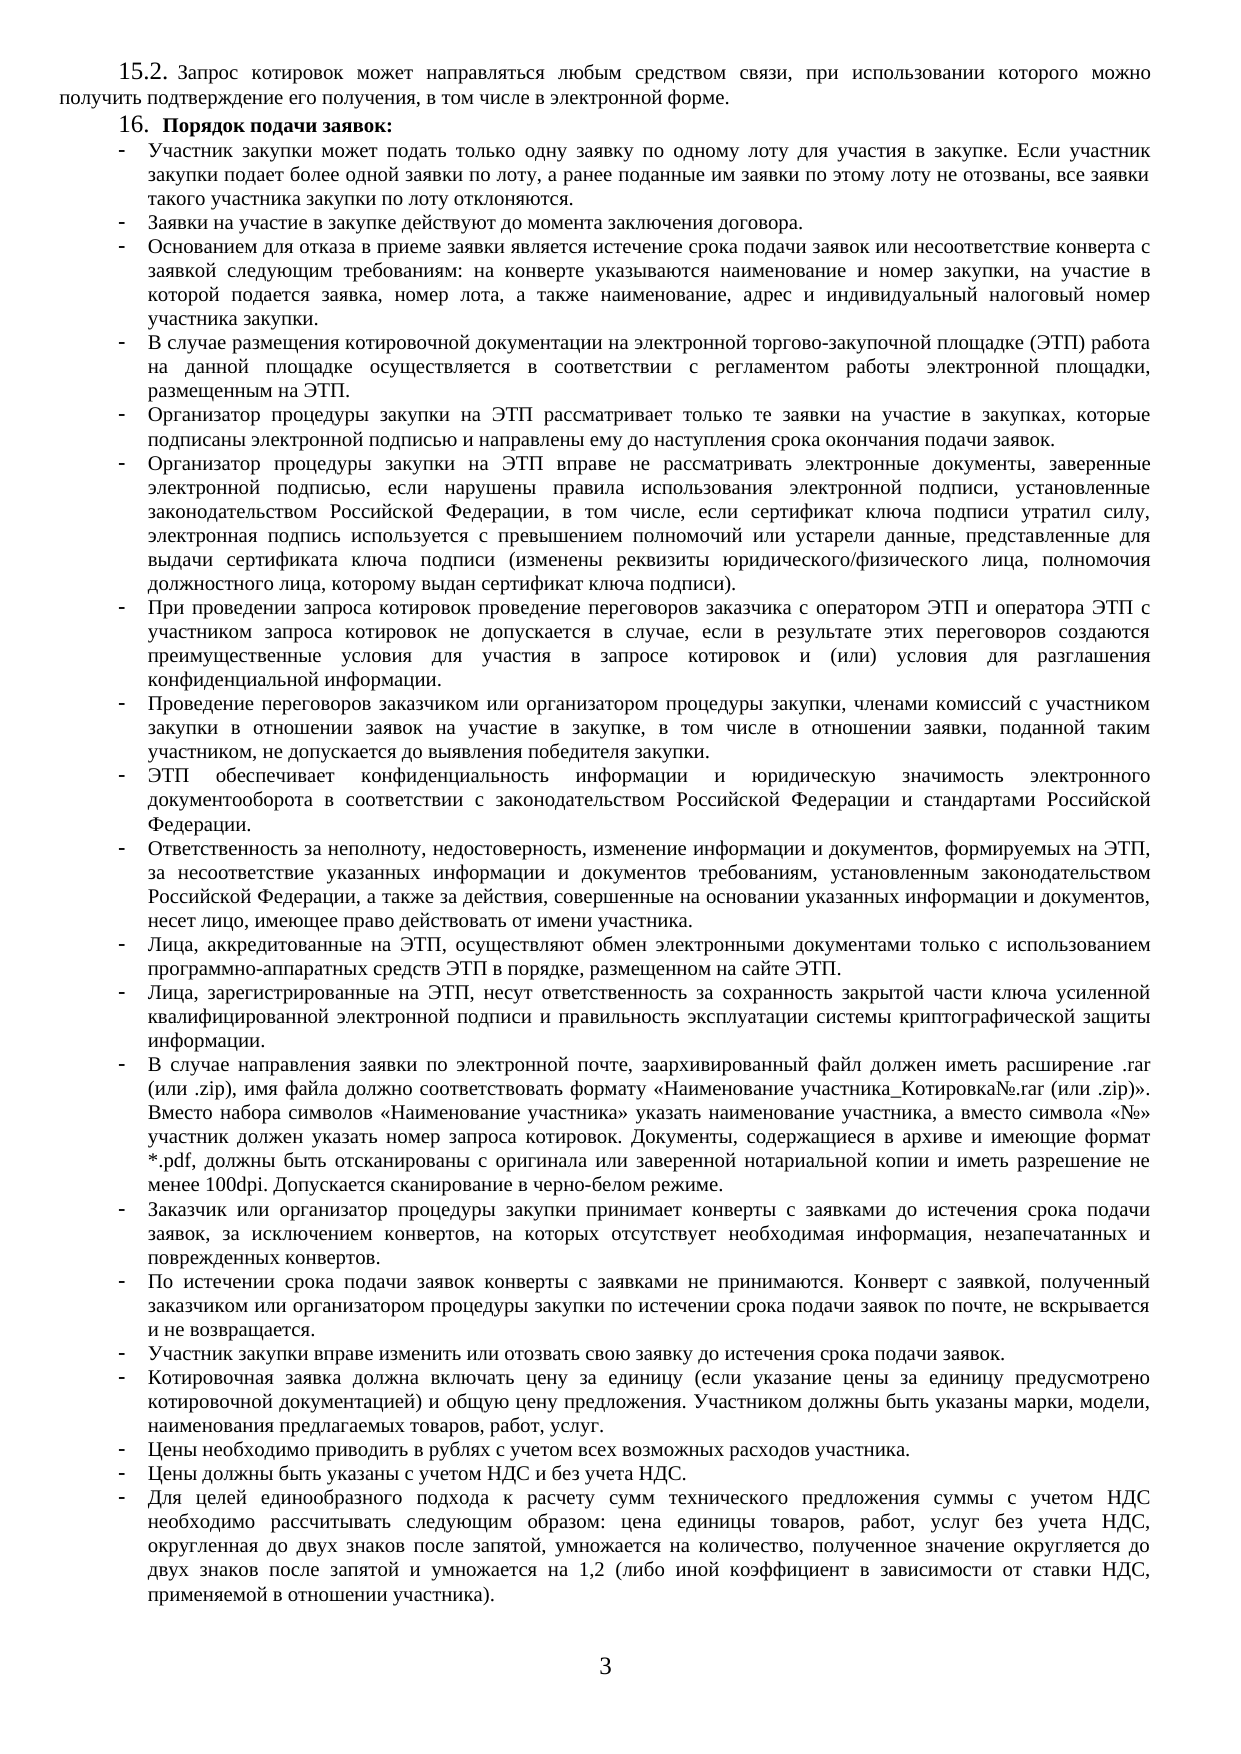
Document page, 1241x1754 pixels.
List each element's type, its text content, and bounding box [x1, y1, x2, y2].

list Для целей единообразного подхода к расчету сумм технического предложения суммы с учетом НДС необходимо рассчитывать следующим образом: цена единицы товаров, работ, услуг без учета НДС, округленная до двух знаков после запятой, умножается на количество, полученное значение округляется до двух знаков после запятой и умножается на 1,2 (либо иной коэффициент в зависимости от ставки НДС, применяемой в отношении участника). [118, 1485, 1152, 1606]
list Проведение переговоров заказчиком или организатором процедуры закупки, членами комиссий с участником закупки в отношении заявок на участие в закупке, в том числе в отношении заявки, поданной таким участником, не допускается до выявления победителя закупки. [118, 691, 1152, 763]
list В случае размещения котировочной документации на электронной торгово-закупочной площадке (ЭТП) работа на данной площадке осуществляется в соответствии с регламентом работы электронной площадки, размещенным на ЭТП. [118, 330, 1152, 402]
list В случае направления заявки по электронной почте, заархивированный файл должен иметь расширение .rar (или .zip), имя файла должно соответствовать формату «Наименование участника_Котировка№.rar (или .zip)». Вместо набора символов «Наименование участника» указать наименование участника, а вместо символа «№» участник должен указать номер запроса котировок. Документы, содержащиеся в архиве и имеющие формат *.pdf, должны быть отсканированы с оригинала или заверенной нотариальной копии и иметь разрешение не менее 100dpi. Допускается сканирование в черно-белом режиме. [118, 1052, 1152, 1196]
list По истечении срока подачи заявок конверты с заявками не принимаются. Конверт с заявкой, полученный заказчиком или организатором процедуры закупки по истечении срока подачи заявок по почте, не вскрывается и не возвращается. [118, 1269, 1152, 1341]
list Котировочная заявка должна включать цену за единицу (если указание цены за единицу предусмотрено котировочной документацией) и общую цену предложения. Участником должны быть указаны марки, модели, наименования предлагаемых товаров, работ, услуг. [118, 1365, 1152, 1437]
list Основанием для отказа в приеме заявки является истечение срока подачи заявок или несоответствие конверта с заявкой следующим требованиям: на конверте указываются наименование и номер закупки, на участие в которой подается заявка, номер лота, а также наименование, адрес и индивидуальный налоговый номер участника закупки. [118, 234, 1152, 330]
list Заказчик или организатор процедуры закупки принимает конверты с заявками до истечения срока подачи заявок, за исключением конвертов, на которых отсутствует необходимая информация, незапечатанных и поврежденных конвертов. [118, 1196, 1152, 1269]
list Лица, аккредитованные на ЭТП, осуществляют обмен электронными документами только с использованием программно-аппаратных средств ЭТП в порядке, размещенном на сайте ЭТП. [118, 932, 1152, 980]
list Участник закупки может подать только одну заявку по одному лоту для участия в закупке. Если участник закупки подает более одной заявки по лоту, а ранее поданные им заявки по этому лоту не отозваны, все заявки такого участника закупки по лоту отклоняются. [118, 138, 1152, 210]
list ЭТП обеспечивает конфиденциальность информации и юридическую значимость электронного документооборота в соответствии с законодательством Российской Федерации и стандартами Российской Федерации. [118, 763, 1152, 836]
list Организатор процедуры закупки на ЭТП рассматривает только те заявки на участие в закупках, которые подписаны электронной подписью и направлены ему до наступления срока окончания подачи заявок. [118, 402, 1152, 451]
list Участник закупки вправе изменить или отозвать свою заявку до истечения срока подачи заявок. [118, 1341, 1152, 1365]
list Организатор процедуры закупки на ЭТП вправе не рассматривать электронные документы, заверенные электронной подписью, если нарушены правила использования электронной подписи, установленные законодательством Российской Федерации, в том числе, если сертификат ключа подписи утратил силу, электронная подпись используется с превышением полномочий или устарели данные, представленные для выдачи сертификата ключа подписи (изменены реквизиты юридического/физического лица, полномочия должностного лица, которому выдан сертификат ключа подписи). [118, 451, 1152, 595]
list Ответственность за неполноту, недостоверность, изменение информации и документов, формируемых на ЭТП, за несоответствие указанных информации и документов требованиям, установленным законодательством Российской Федерации, а также за действия, совершенные на основании указанных информации и документов, несет лицо, имеющее право действовать от имени участника. [118, 836, 1152, 932]
list Лица, зарегистрированные на ЭТП, несут ответственность за сохранность закрытой части ключа усиленной квалифицированной электронной подписи и правильность эксплуатации системы криптографической защиты информации. [118, 980, 1152, 1052]
list Заявки на участие в закупке действуют до момента заключения договора. [118, 210, 1152, 234]
list Запрос котировок может направляться любым средством связи, при использовании которого можно получить подтверждение его получения, в том числе в электронной форме. [59, 56, 1152, 109]
list Цены необходимо приводить в рублях с учетом всех возможных расходов участника. [118, 1437, 1152, 1461]
list Порядок подачи заявок: [103, 109, 1152, 138]
list Цены должны быть указаны с учетом НДС и без учета НДС. [118, 1461, 1152, 1485]
list При проведении запроса котировок проведение переговоров заказчика с оператором ЭТП и оператора ЭТП с участником запроса котировок не допускается в случае, если в результате этих переговоров создаются преимущественные условия для участия в запросе котировок и (или) условия для разглашения конфиденциальной информации. [118, 595, 1152, 691]
